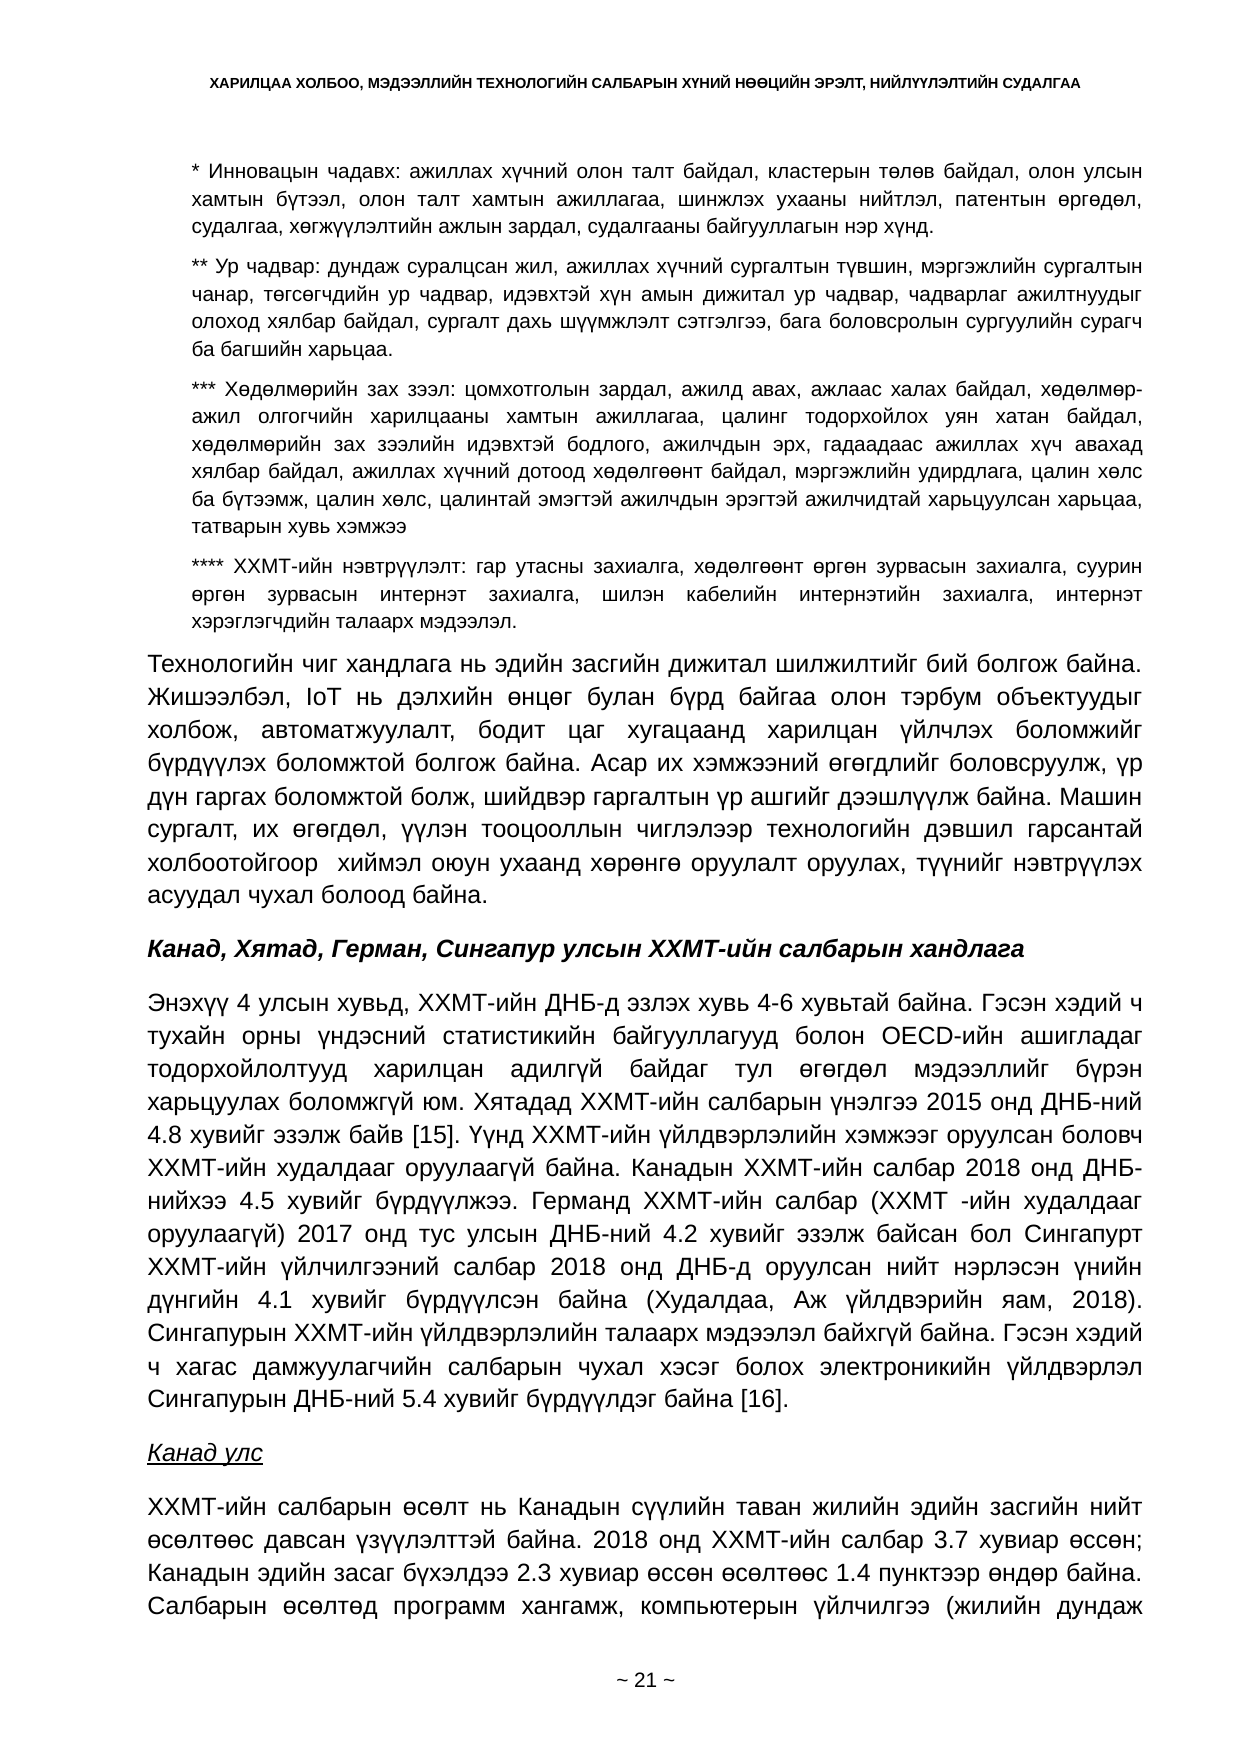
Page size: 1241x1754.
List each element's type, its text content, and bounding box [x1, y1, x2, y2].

text Энэхүү 4 улсын хувьд, ХХМТ-ийн ДНБ-д эзлэх хувь 4-6 хувьтай байна. Гэсэн хэдий ч тухайн орны үндэсний статистикийн байгууллагууд болон OECD-ийн ашигладаг тодорхойлолтууд харилцан адилгүй байдаг тул өгөгдөл мэдээллийг бүрэн харьцуулах боломжгүй юм. Хятадад ХХМТ-ийн салбарын үнэлгээ 2015 онд ДНБ-ний 4.8 хувийг эзэлж байв [15]. Үүнд ХХМТ-ийн үйлдвэрлэлийн хэмжээг оруулсан боловч ХХМТ-ийн худалдааг оруулаагүй байна. Канадын ХХМТ-ийн салбар 2018 онд ДНБ-нийхээ 4.5 хувийг бүрдүүлжээ. Германд ХХМТ-ийн салбар (ХХМТ -ийн худалдааг оруулаагүй) 2017 онд тус улсын ДНБ-ний 4.2 хувийг эзэлж байсан бол Сингапурт ХХМТ-ийн үйлчилгээний салбар 2018 онд ДНБ-д оруулсан нийт нэрлэсэн үнийн дүнгийн 4.1 хувийг бүрдүүлсэн байна (Худалдаа, Аж үйлдвэрийн яам, 2018). Сингапурын ХХМТ-ийн үйлдвэрлэлийн талаарх мэдээлэл байхгүй байна. Гэсэн хэдий ч хагас дамжуулагчийн салбарын чухал хэсэг болох электроникийн үйлдвэрлэл Сингапурын ДНБ-ний 5.4 хувийг бүрдүүлдэг байна [16]. [147, 988, 1144, 1413]
text ** Ур чадвар: дундаж суралцсан жил, ажиллах хүчний сургалтын түвшин, мэргэжлийн сургалтын чанар, төгсөгчдийн ур чадвар, идэвхтэй хүн амын дижитал ур чадвар, чадварлаг ажилтнуудыг олоход хялбар байдал, сургалт дахь шүүмжлэлт сэтгэлгээ, бага боловсролын сургуулийн сурагч ба багшийн харьцаа. [191, 254, 1144, 361]
text Канад улс [147, 1438, 1144, 1467]
text Канад, Хятад, Герман, Сингапур улсын ХХМТ-ийн салбарын хандлага [147, 934, 1144, 963]
text **** ХХМТ-ийн нэвтрүүлэлт: гар утасны захиалга, хөдөлгөөнт өргөн зурвасын захиалга, суурин өргөн зурвасын интернэт захиалга, шилэн кабелийн интернэтийн захиалга, интернэт хэрэглэгчдийн талаарх мэдээлэл. [191, 554, 1144, 633]
text *** Хөдөлмөрийн зах зээл: цомхотголын зардал, ажилд авах, ажлаас халах байдал, хөдөлмөр-ажил олгогчийн харилцааны хамтын ажиллагаа, цалинг тодорхойлох уян хатан байдал, хөдөлмөрийн зах зээлийн идэвхтэй бодлого, ажилчдын эрх, гадаадаас ажиллах хүч авахад хялбар байдал, ажиллах хүчний дотоод хөдөлгөөнт байдал, мэргэжлийн удирдлага, цалин хөлс ба бүтээмж, цалин хөлс, цалинтай эмэгтэй ажилчдын эрэгтэй ажилчидтай харьцуулсан харьцаа, татварын хувь хэмжээ [191, 377, 1144, 538]
text * Инновацын чадавх: ажиллах хүчний олон талт байдал, кластерын төлөв байдал, олон улсын хамтын бүтээл, олон талт хамтын ажиллагаа, шинжлэх ухааны нийтлэл, патентын өргөдөл, судалгаа, хөгжүүлэлтийн ажлын зардал, судалгааны байгууллагын нэр хүнд. [191, 159, 1144, 238]
text Технологийн чиг хандлага нь эдийн засгийн дижитал шилжилтийг бий болгож байна. Жишээлбэл, IoT нь дэлхийн өнцөг булан бүрд байгаа олон тэрбум объектуудыг холбож, автоматжуулалт, бодит цаг хугацаанд харилцан үйлчлэх боломжийг бүрдүүлэх боломжтой болгож байна. Асар их хэмжээний өгөгдлийг боловсруулж, үр дүн гаргах боломжтой болж, шийдвэр гаргалтын үр ашгийг дээшлүүлж байна. Машин сургалт, их өгөгдөл, үүлэн тооцооллын чиглэлээр технологийн дэвшил гарсантай холбоотойгоор хиймэл оюун ухаанд хөрөнгө оруулалт оруулах, түүнийг нэвтрүүлэх асуудал чухал болоод байна. [147, 649, 1144, 909]
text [147, 1492, 1144, 1620]
